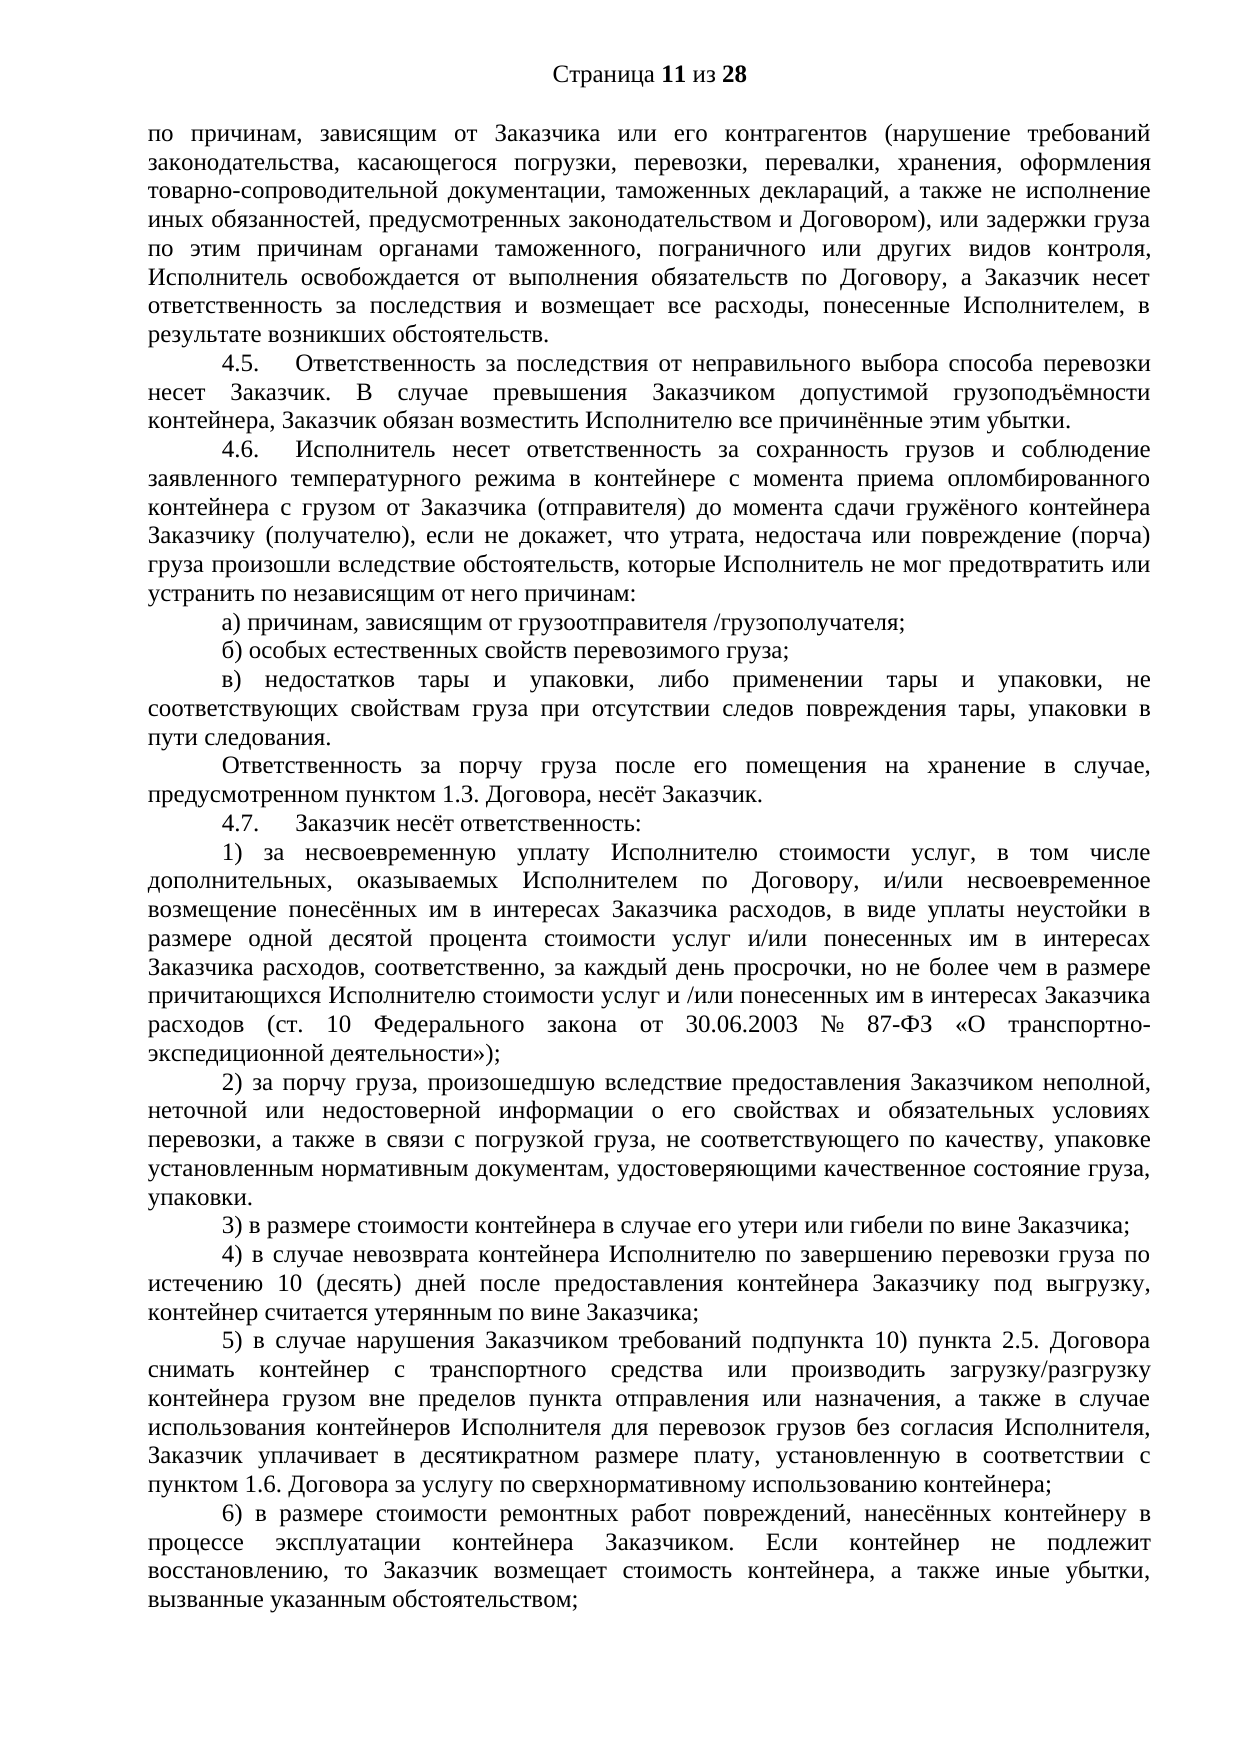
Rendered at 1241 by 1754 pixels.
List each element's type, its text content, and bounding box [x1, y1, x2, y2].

list Заказчик несёт ответственность: [148, 808, 1152, 837]
list 3) в размере стоимости контейнера в случае его утери или гибели по вине Заказчика; [148, 1211, 1152, 1239]
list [148, 118, 1152, 348]
text 6) в размере стоимости ремонтных работ повреждений, нанесённых контейнеру в процессе эксплуатации контейнера Заказчиком. Если контейнер не подлежит восстановлению, то Заказчик возмещает стоимость контейнера, а также иные убытки, вызванные указанным обстоятельством; [148, 1498, 1152, 1613]
text а) причинам, зависящим от грузоотправителя /грузополучателя; [148, 607, 1152, 636]
list 5) в случае нарушения Заказчиком требований подпункта 10) пункта 2.5. Договора снимать контейнер с транспортного средства или производить загрузку/разгрузку контейнера грузом вне пределов пункта отправления или назначения, а также в случае использования контейнеров Исполнителя для перевозок грузов без согласия Исполнителя, Заказчик уплачивает в десятикратном размере плату, установленную в соответствии с пунктом 1.6. Договора за услугу по сверхнормативному использованию контейнера; [148, 1326, 1152, 1498]
text б) особых естественных свойств перевозимого груза; [148, 636, 1152, 664]
list 4) в случае невозврата контейнера Исполнителю по завершению перевозки груза по истечению 10 (десять) дней после предоставления контейнера Заказчику под выгрузку, контейнер считается утерянным по вине Заказчика; [148, 1239, 1152, 1326]
list 2) за порчу груза, произошедшую вследствие предоставления Заказчиком неполной, неточной или недостоверной информации о его свойствах и обязательных условиях перевозки, а также в связи с погрузкой груза, не соответствующего по качеству, упаковке установленным нормативным документам, удостоверяющими качественное состояние груза, упаковки. [148, 1067, 1152, 1211]
list Ответственность за порчу груза после его помещения на хранение в случае, предусмотренном пунктом 1.3. Договора, несёт Заказчик. [148, 751, 1152, 808]
list Ответственность за последствия от неправильного выбора способа перевозки несет Заказчик. В случае превышения Заказчиком допустимой грузоподъёмности контейнера, Заказчик обязан возместить Исполнителю все причинённые этим убытки. [148, 348, 1152, 434]
list 1) за несвоевременную уплату Исполнителю стоимости услуг, в том числе дополнительных, оказываемых Исполнителем по Договору, и/или несвоевременное возмещение понесённых им в интересах Заказчика расходов, в виде уплаты неустойки в размере одной десятой процента стоимости услуг и/или понесенных им в интересах Заказчика расходов, соответственно, за каждый день просрочки, но не более чем в размере причитающихся Исполнителю стоимости услуг и /или понесенных им в интересах Заказчика расходов (ст. 10 Федерального закона от 30.06.2003 № 87-ФЗ «О транспортно-экспедиционной деятельности»); [148, 837, 1152, 1067]
list Исполнитель несет ответственность за сохранность грузов и соблюдение заявленного температурного режима в контейнере с момента приема опломбированного контейнера с грузом от Заказчика (отправителя) до момента сдачи гружёного контейнера Заказчику (получателю), если не докажет, что утрата, недостача или повреждение (порча) груза произошли вследствие обстоятельств, которые Исполнитель не мог предотвратить или устранить по независящим от него причинам: [148, 434, 1152, 607]
text в) недостатков тары и упаковки, либо применении тары и упаковки, не соответствующих свойствам груза при отсутствии следов повреждения тары, упаковки в пути следования. [148, 664, 1152, 751]
